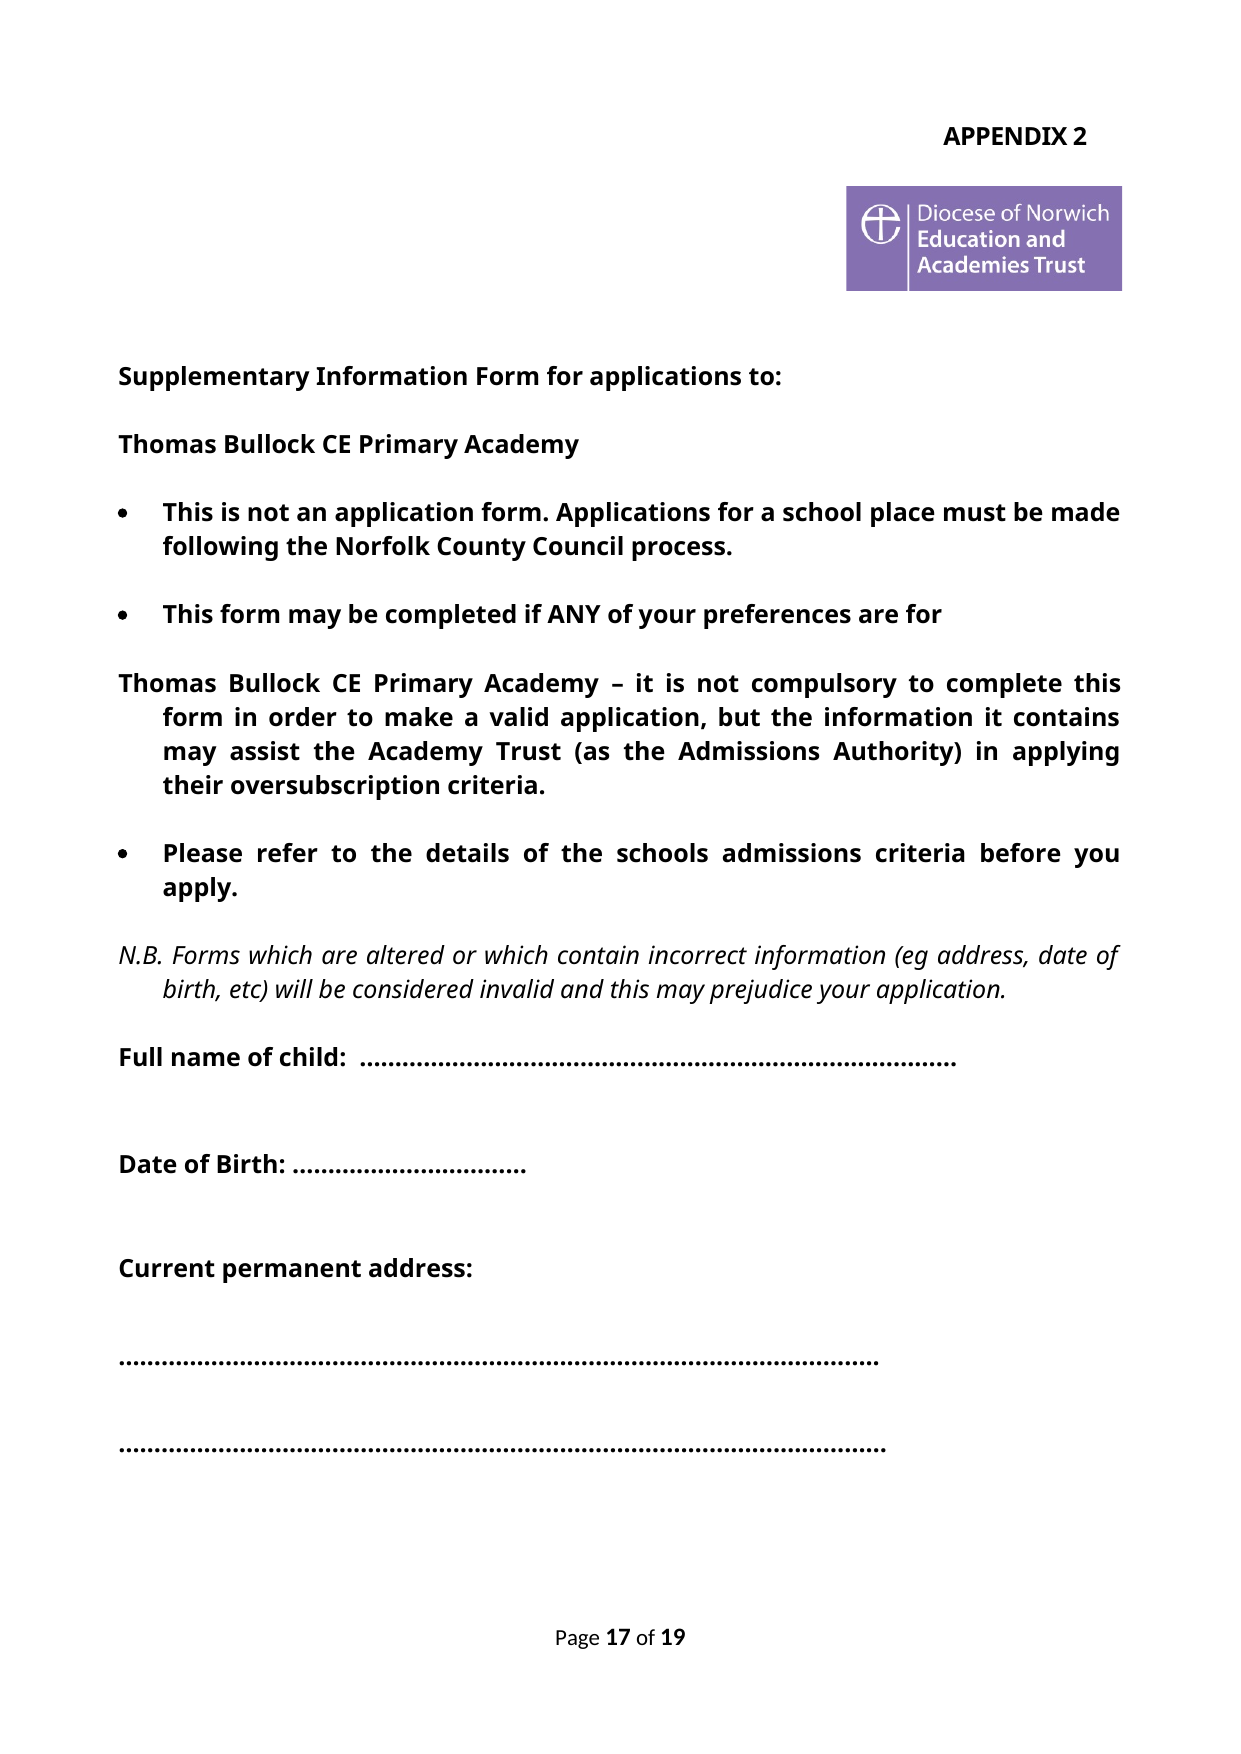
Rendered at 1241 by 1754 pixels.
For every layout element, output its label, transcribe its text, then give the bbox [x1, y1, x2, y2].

text ……………………………………..………………………………………….…………… [118, 1426, 1093, 1460]
list This is not an application form. Applications for a school place must be made following the Norfolk County Council process. [118, 495, 1122, 563]
list Please refer to the details of the schools admissions criteria before you apply. [118, 836, 1122, 904]
text Date of Birth: …………………………… [118, 1147, 1122, 1181]
text Supplementary Information Form for applications to: [118, 359, 1122, 393]
text Full name of child: ………………………………………………………………………… [118, 1040, 1122, 1074]
text Thomas Bullock CE Primary Academy – it is not compulsory to complete this form in order to make a valid application, but the information it contains may assist the Academy Trust (as the Admissions Authority) in applying their oversubscription criteria. [118, 665, 1122, 802]
text …………………………………………………………………………………………….. [118, 1338, 1122, 1373]
picture [846, 186, 1123, 291]
text Thomas Bullock CE Primary Academy [118, 427, 1122, 461]
list This form may be completed if ANY of your preferences are for [118, 597, 1122, 631]
text N.B. Forms which are altered or which contain incorrect information (eg address, date of birth, etc) will be considered invalid and this may prejudice your application. [118, 938, 1122, 1006]
text Current permanent address: [118, 1251, 1122, 1285]
subtitle APPENDIX 2 [118, 118, 1122, 152]
